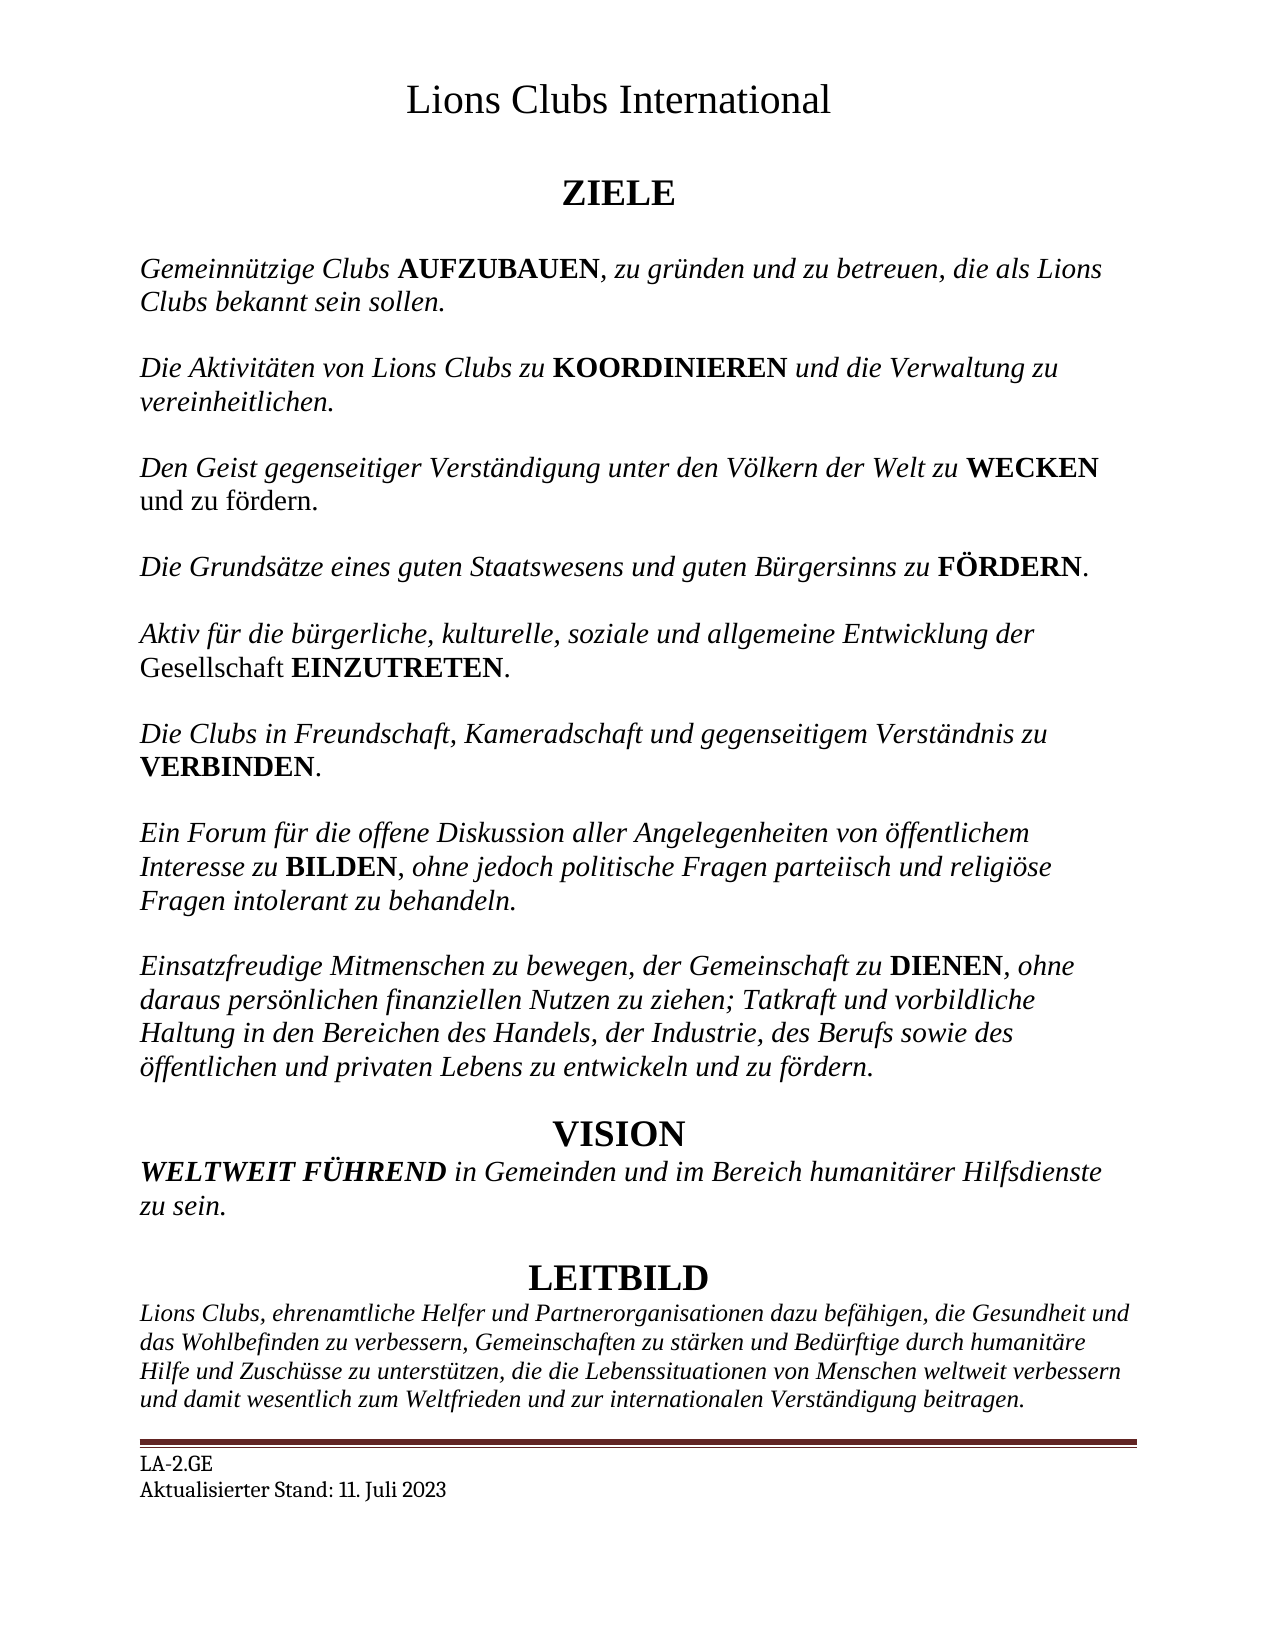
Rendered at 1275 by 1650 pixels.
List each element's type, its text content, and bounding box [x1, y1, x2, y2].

text ZIELE [139, 171, 1098, 214]
text Ein Forum für die offene Diskussion aller Angelegenheiten von öffentlichem Interesse zu BILDEN, ohne jedoch politische Fragen parteiisch und religiöse Fragen intolerant zu behandeln. [139, 816, 1120, 916]
text Aktiv für die bürgerliche, kulturelle, soziale und allgemeine Entwicklung der Gesellschaft EINZUTRETEN. [139, 617, 1120, 684]
text LEITBILD [139, 1255, 1098, 1298]
text Den Geist gegenseitiger Verständigung unter den Völkern der Welt zu WECKEN und zu fördern. [139, 450, 1120, 517]
text VISION [139, 1111, 1098, 1154]
text Lions Clubs International [139, 75, 1098, 123]
text Die Aktivitäten von Lions Clubs zu KOORDINIEREN und die Verwaltung zu vereinheitlichen. [139, 351, 1120, 418]
subtitle WELTWEIT FÜHREND in Gemeinden und im Bereich humanitärer Hilfsdienste zu sein. [139, 1154, 1120, 1222]
text Die Grundsätze eines guten Staatswesens und guten Bürgersinns zu FÖRDERN. [139, 549, 1120, 583]
subtitle Gemeinnützige Clubs AUFZUBAUEN, zu gründen und zu betreuen, die als Lions Clubs bekannt sein sollen. [139, 251, 1120, 318]
text Lions Clubs, ehrenamtliche Helfer und Partnerorganisationen dazu befähigen, die Gesundheit und das Wohlbefinden zu verbessern, Gemeinschaften zu stärken und Bedürftige durch humanitäre Hilfe und Zuschüsse zu unterstützen, die die Lebenssituationen von Menschen weltweit verbessern und damit wesentlich zum Weltfrieden und zur internationalen Verständigung beitragen. [139, 1298, 1137, 1413]
text Die Clubs in Freundschaft, Kameradschaft und gegenseitigem Verständnis zu VERBINDEN. [139, 716, 1120, 783]
text Einsatzfreudige Mitmenschen zu bewegen, der Gemeinschaft zu DIENEN, ohne daraus persönlichen finanziellen Nutzen zu ziehen; Tatkraft und vorbildliche Haltung in den Bereichen des Handels, der Industrie, des Berufs sowie des öffentlichen und privaten Lebens zu entwickeln und zu fördern. [139, 948, 1120, 1083]
